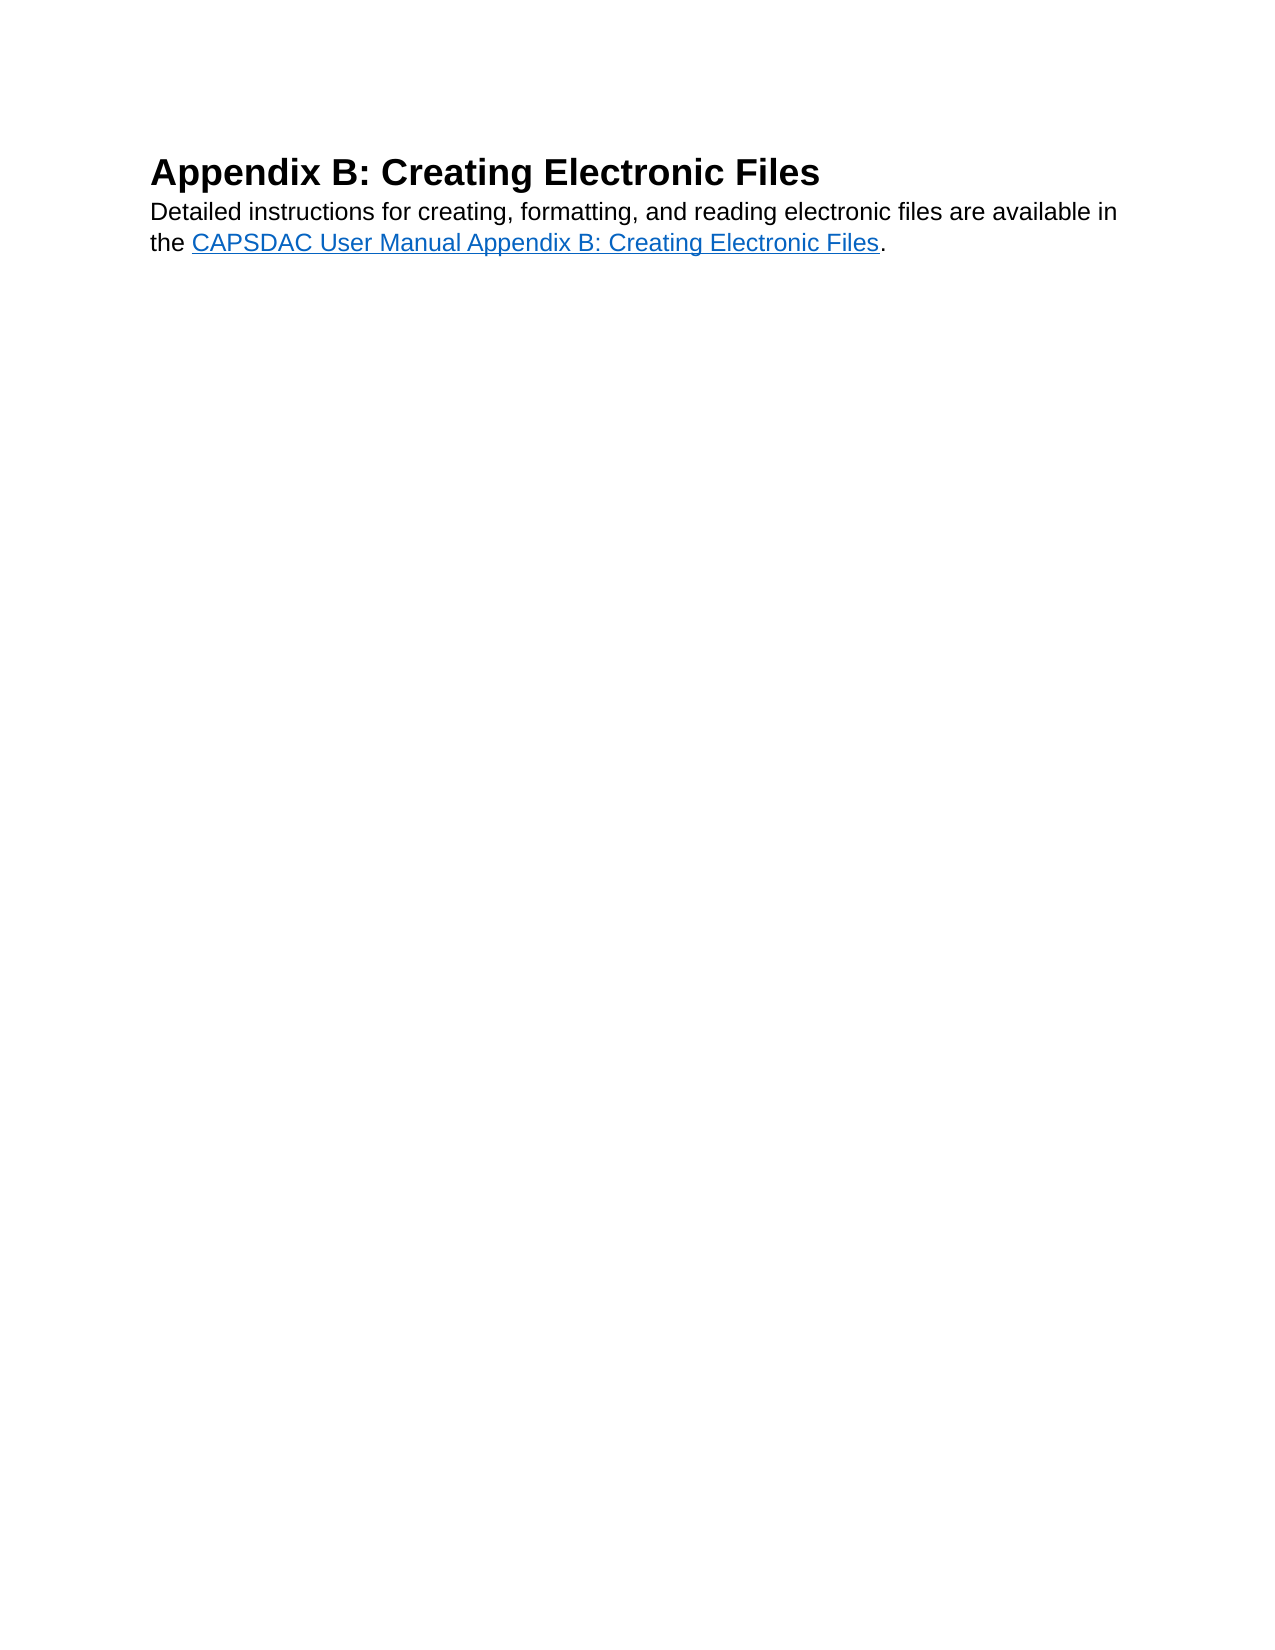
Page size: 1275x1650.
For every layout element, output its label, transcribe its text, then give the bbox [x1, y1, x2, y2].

text Detailed instructions for creating, formatting, and reading electronic files are available in the CAPSDAC User Manual Appendix B: Creating Electronic Files. [150, 197, 1125, 256]
subtitle Appendix B: Creating Electronic Files [150, 150, 1125, 193]
